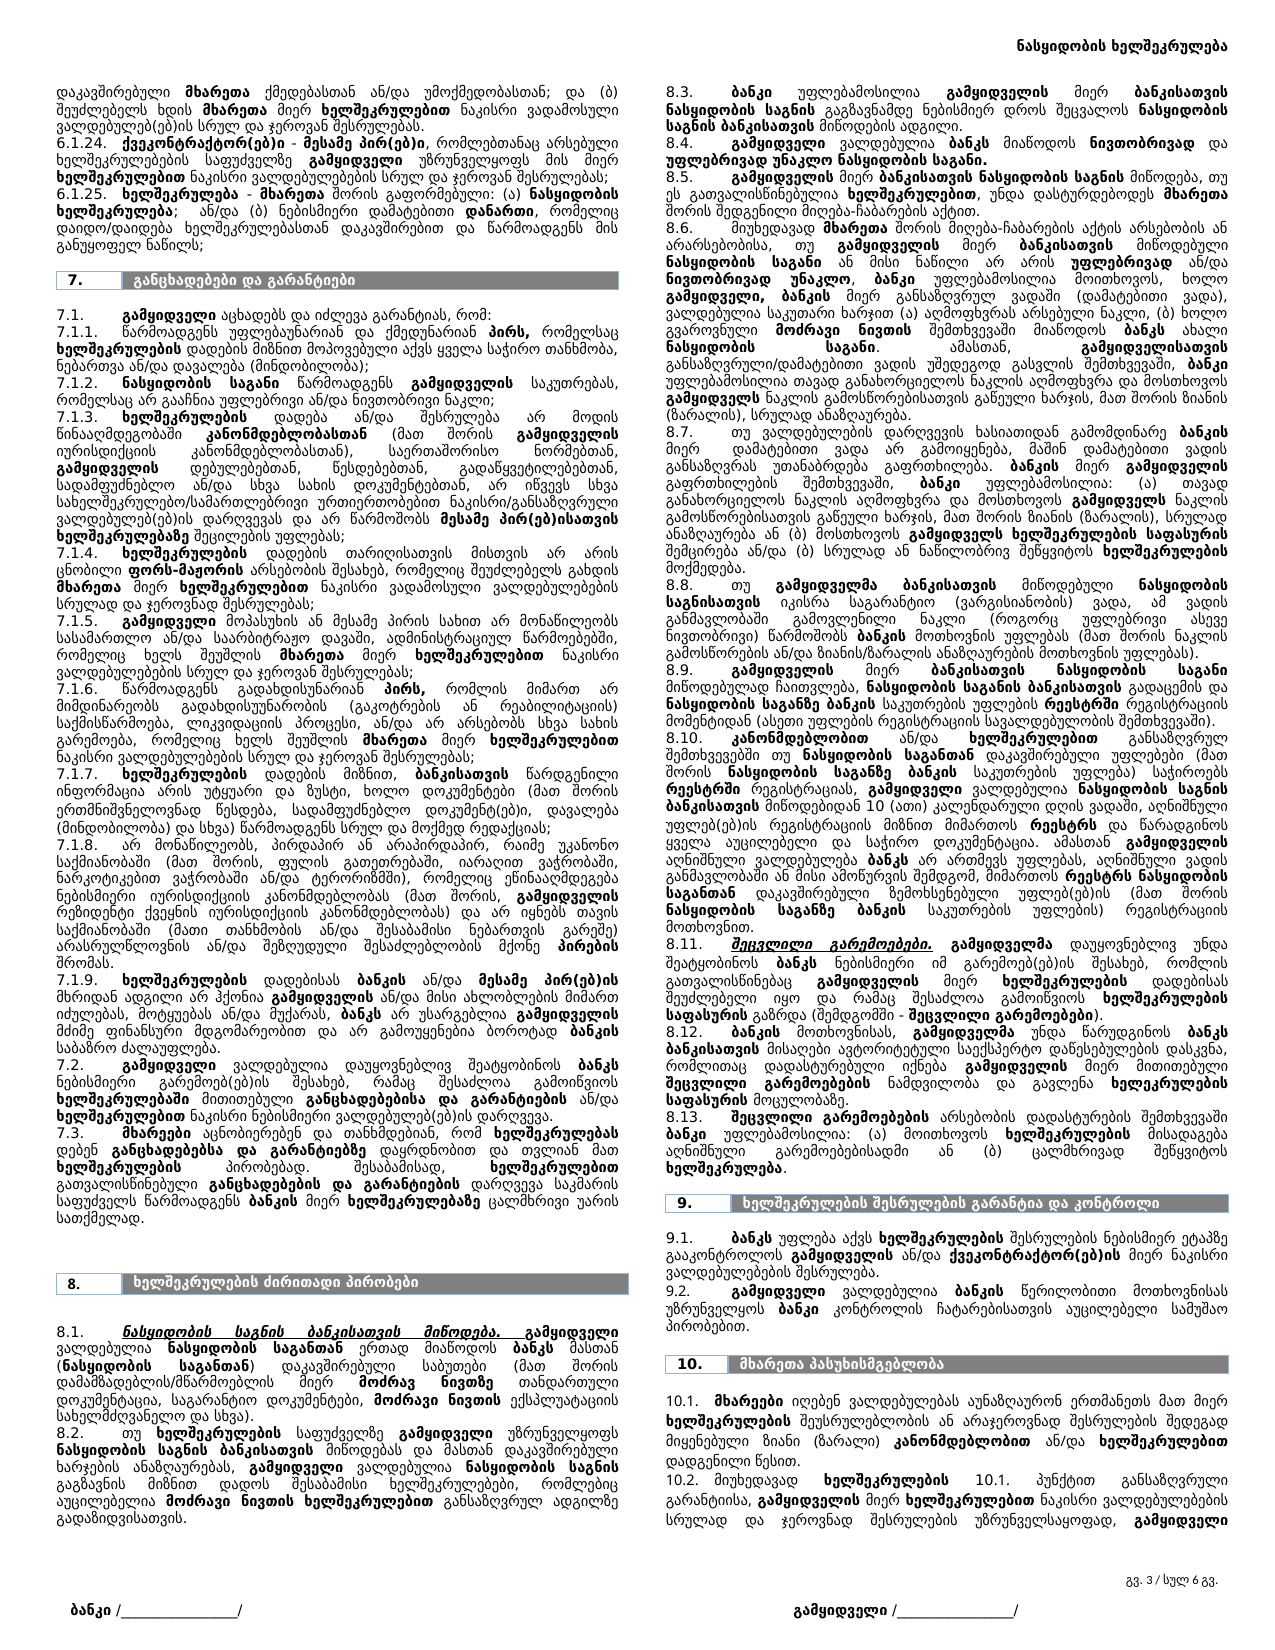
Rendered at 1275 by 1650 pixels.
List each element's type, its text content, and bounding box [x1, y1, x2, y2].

list ხელშეკრულების დადების თარიღისათვის მისთვის არ არის ცნობილი ფორს-მაჟორის არსებობის შესახებ, რომელიც შეუძლებელს გახდის მხარეთა მიერ ხელშეკრულებით ნაკისრი ვადამოსული ვალდებულებების სრულად და ჯეროვნად შესრულებას; [56, 545, 619, 613]
list თუ ვალდებულების დარღვევის ხასიათიდან გამომდინარე ბანკის მიერ დამატებითი ვადა არ გამოიყენება, მაშინ დამატებითი ვადის განსაზღვრას უთანაბრდება გაფრთხილება. ბანკის მიერ გამყიდველის გაფრთხილების შემთხვევაში, ბანკი უფლებამოსილია: (ა) თავად განახორციელოს ნაკლის აღმოფხვრა და მოსთხოვოს გამყიდველს ნაკლის გამოსწორებისათვის გაწეული ხარჯის, მათ შორის ზიანის (ზარალის), სრულად ანაზღაურება ან (ბ) მოსთხოვოს გამყიდველს ხელშეკრულების საფასურის შემცირება ან/და (ბ) სრულად ან ნაწილობრივ შეწყვიტოს ხელშეკრულების მოქმედება. [666, 424, 1228, 577]
list ბანკს უფლება აქვს ხელშეკრულების შესრულების ნებისმიერ ეტაპზე გააკონტროლოს გამყიდველის ან/და ქვეკონტრაქტორ(ებ)ის მიერ ნაკისრი ვალდებულებების შესრულება. [666, 1230, 1228, 1281]
list კანონმდებლობით ან/და ხელშეკრულებით განსაზღვრულ შემთხვევებში თუ ნასყიდობის საგანთან დაკავშირებული უფლებები (მათ შორის ნასყიდობის საგანზე ბანკის საკუთრების უფლება) საჭიროებს რეესტრში რეგისტრაციას, გამყიდველი ვალდებულია ნასყიდობის საგნის ბანკისათვის მიწოდებიდან 10 (ათი) კალენდარული დღის ვადაში, აღნიშნული უფლებ(ებ)ის რეგისტრაციის მიზნით მიმართოს რეესტრს და წარადგინოს ყველა აუცილებელი და საჭირო დოკუმენტაცია. ამასთან გამყიდველის აღნიშნული ვალდებულება ბანკს არ ართმევს უფლებას, აღნიშნული ვადის განმავლობაში ან მისი ამოწურვის შემდგომ, მიმართოს რეესტრს ნასყიდობის საგანთან დაკავშირებული ზემოხსენებული უფლებ(ებ)ის (მათ შორის ნასყიდობის საგანზე ბანკის საკუთრების უფლების) რეგისტრაციის მოთხოვნით. [666, 729, 1228, 936]
list ქვეკონტრაქტორ(ებ)ი - მესამე პირ(ებ)ი, რომლებთანაც არსებული ხელშეკრულებების საფუძველზე გამყიდველი უზრუნველყოფს მის მიერ ხელშეკრულებით ნაკისრი ვალდებულებების სრულ და ჯეროვან შესრულებას; [56, 135, 619, 186]
table_header [666, 1356, 727, 1373]
list გამყიდველის მიერ ბანკისათვის ნასყიდობის საგნის მიწოდება, თუ ეს გათვალისწინებულია ხელშეკრულებით, უნდა დასტურდებოდეს მხარეთა შორის შედგენილი მიღება-ჩაბარების აქტით. [666, 169, 1228, 220]
list თუ ხელშეკრულების საფუძველზე გამყიდველი უზრუნველყოფს ნასყიდობის საგნის ბანკისათვის მიწოდებას და მასთან დაკავშირებული ხარჯების ანაზღაურებას, გამყიდველი ვალდებულია ნასყიდობის საგნის გაგზავნის მიზნით დადოს შესაბამისი ხელშეკრულებები, რომლებიც აუცილებელია მოძრავი ნივთის ხელშეკრულებით განსაზღვრულ ადგილზე გადაზიდვისათვის. [56, 1425, 619, 1527]
list გამყიდველი ვალდებულია დაუყოვნებლივ შეატყობინოს ბანკს ნებისმიერი გარემოებ(ებ)ის შესახებ, რამაც შესაძლოა გამოიწვიოს ხელშეკრულებაში მითითებული განცხადებებისა და გარანტიების ან/და ხელშეკრულებით ნაკისრი ნებისმიერი ვალდებულებ(ებ)ის დარღვევა. [56, 1057, 619, 1125]
table_header მხარეთა პასუხისმგებლობა [729, 1356, 1228, 1373]
list მხარეები იღებენ ვალდებულებას აუნაზღაურონ ერთმანეთს მათ მიერ ხელშეკრულების შეუსრულებლობის ან არაჯეროვნად შესრულების შედეგად მიყენებული ზიანი (ზარალი) კანონმდებლობით ან/და ხელშეკრულებით დადგენილი წესით. [666, 1391, 1228, 1470]
list არ მონაწილეობს, პირდაპირ ან არაპირდაპირ, რაიმე უკანონო საქმიანობაში (მათ შორის, ფულის გათეთრებაში, იარაღით ვაჭრობაში, ნარკოტიკებით ვაჭრობაში ან/და ტერორიზმში), რომელიც ეწინააღმდეგება ნებისმიერი იურისდიქციის კანონმდებლობას (მათ შორის, გამყიდველის რეზიდენტი ქვეყნის იურისდიქციის კანონმდებლობას) და არ იყნებს თავის საქმიანობაში (მათი თანხმობის ან/და შესაბამისი ნებართვის გარეშე) არასრულწლოვნის ან/და შეზღუდული შესაძლებლობის მქონე პირების შრომას. [56, 836, 619, 972]
list შეცვლილი გარემოებების არსებობის დადასტურების შემთხვევაში ბანკი უფლებამოსილია: (ა) მოითხოვოს ხელშეკრულების მისადაგება აღნიშნული გარემოებებისადმი ან (ბ) ცალმხრივად შეწყვიტოს ხელშეკრულება. [666, 1109, 1228, 1177]
list ბანკის მოთხოვნისას, გამყიდველმა უნდა წარუდგინოს ბანკს ბანკისათვის მისაღები ავტორიტეტული საექსპერტო დაწესებულების დასკვნა, რომლითაც დადასტურებული იქნება გამყიდველის მიერ მითითებული შეცვლილი გარემოებების ნამდვილობა და გავლენა ხელეკრულების საფასურის მოცულობაზე. [666, 1024, 1228, 1109]
list ნასყიდობის საგანი წარმოადგენს გამყიდველის საკუთრებას, რომელსაც არ გააჩნია უფლებრივი ან/და ნივთობრივი ნაკლი; [56, 375, 619, 409]
list გამყიდველი ვალდებულია ბანკის წერილობითი მოთხოვნისას უზრუნველყოს ბანკი კონტროლის ჩატარებისათვის აუცილებელი სამუშაო პირობებით. [666, 1281, 1228, 1335]
list წარმოადგენს გადახდისუნარიან პირს, რომლის მიმართ არ მიმდინარეობს გადახდისუუნარობის (გაკოტრების ან რეაბილიტაციის) საქმისწარმოება, ლიკვიდაციის პროცესი, ან/და არ არსებობს სხვა სახის გარემოება, რომელიც ხელს შეუშლის მხარეთა მიერ ხელშეკრულებით ნაკისრი ვალდებულებების სრულ და ჯეროვან შესრულებას; [56, 681, 619, 766]
list მიუხედავად მხარეთა შორის მიღება-ჩაბარების აქტის არსებობის ან არარსებობისა, თუ გამყიდველის მიერ ბანკისათვის მიწოდებული ნასყიდობის საგანი ან მისი ნაწილი არ არის უფლებრივად ან/და ნივთობრივად უნაკლო, ბანკი უფლებამოსილია მოითხოვოს, ხოლო გამყიდველი, ბანკის მიერ განსაზღვრულ ვადაში (დამატებითი ვადა), ვალდებულია საკუთარი ხარჯით (ა) აღმოფხვრას არსებული ნაკლი, (ბ) ხოლო გვაროვნული მოძრავი ნივთის შემთხვევაში მიაწოდოს ბანკს ახალი ნასყიდობის საგანი. ამასთან, გამყიდველისათვის განსაზღვრული/დამატებითი ვადის უშედეგოდ გასვლის შემთხვევაში, ბანკი უფლებამოსილია თავად განახორციელოს ნაკლის აღმოფხვრა და მოსთხოვოს გამყიდველს ნაკლის გამოსწორებისათვის გაწეული ხარჯის, მათ შორის ზიანის (ზარალის), სრულად ანაზღაურება. [666, 220, 1228, 424]
list გამყიდველი ვალდებულია ბანკს მიაწოდოს ნივთობრივად და უფლებრივად უნაკლო ნასყიდობის საგანი. [666, 135, 1228, 169]
list გამყიდველის მიერ ბანკისათვის ნასყიდობის საგანი მიწოდებულად ჩაითვლება, ნასყიდობის საგანის ბანკისათვის გადაცემის და ნასყიდობის საგანზე ბანკის საკუთრების უფლების რეესტრში რეგისტრაციის მომენტიდან (ასეთი უფლების რეგისტრაციის სავალდებულობის შემთხვევაში). [666, 662, 1228, 729]
list თუ გამყიდველმა ბანკისათვის მიწოდებული ნასყიდობის საგნისათვის იკისრა საგარანტიო (ვარგისიანობის) ვადა, ამ ვადის განმავლობაში გამოვლენილი ნაკლი (როგორც უფლებრივი ასევე ნივთობრივი) წარმოშობს ბანკის მოთხოვნის უფლებას (მათ შორის ნაკლის გამოსწორების ან/და ზიანის/ზარალის ანაზღაურების მოთხოვნის უფლებას). [666, 577, 1228, 662]
table_header [57, 272, 121, 289]
list ხელშეკრულება - მხარეთა შორის გაფორმებული: (ა) ნასყიდობის ხელშეკრულება; ან/და (ბ) ნებისმიერი დამატებითი დანართი, რომელიც დაიდო/დაიდება ხელშეკრულებასთან დაკავშირებით და წარმოადგენს მის განუყოფელ ნაწილს; [56, 186, 619, 254]
table_header განცხადებები და გარანტიები [123, 272, 618, 289]
list ხელშეკრულების დადებისას ბანკის ან/და მესამე პირ(ებ)ის მხრიდან ადგილი არ ჰქონია გამყიდველის ან/და მისი ახლობლების მიმართ იძულებას, მოტყუებას ან/და მუქარას, ბანკს არ უსარგებლია გამყიდველის მძიმე ფინანსური მდგომარეობით და არ გამოუყენებია ბოროტად ბანკის საბაზრო ძალაუფლება. [56, 972, 619, 1057]
list წარმოადგენს უფლებაუნარიან და ქმედუნარიან პირს, რომელსაც ხელშეკრულების დადების მიზნით მოპოვებული აქვს ყველა საჭირო თანხმობა, ნებართვა ან/და დავალება (მინდობილობა); [56, 324, 619, 375]
list ბანკი უფლებამოსილია გამყიდველის მიერ ბანკისათვის ნასყიდობის საგნის გაგზავნამდე ნებისმიერ დროს შეცვალოს ნასყიდობის საგნის ბანკისათვის მიწოდების ადგილი. [666, 84, 1228, 135]
table_header ხელშეკრულების ძირითადი პირობები [123, 1274, 628, 1294]
table_header [666, 1195, 730, 1212]
table_header ხელშეკრულების შესრულების გარანტია და კონტროლი [732, 1195, 1228, 1212]
list შეცვლილი გარემოებები. გამყიდველმა დაუყოვნებლივ უნდა შეატყობინოს ბანკს ნებისმიერი იმ გარემოებ(ებ)ის შესახებ, რომლის გათვალისწინებაც გამყიდველის მიერ ხელშეკრულების დადებისას შეუძლებელი იყო და რამაც შესაძლოა გამოიწვიოს ხელშეკრულების საფასურის გაზრდა (შემდგომში - შეცვლილი გარემოებები). [666, 936, 1228, 1024]
list ხელშეკრულების დადება ან/და შესრულება არ მოდის წინააღმდეგობაში კანონმდებლობასთან (მათ შორის გამყიდველის იურისდიქციის კანონმდებლობასთან), საერთაშორისო ნორმებთან, გამყიდველის დებულებებთან, წესდებებთან, გადაწყვეტილებებთან, სადამფუძნებლო ან/და სხვა სახის დოკუმენტებთან, არ იწვევს სხვა სახელშეკრულებო/სამართლებრივი ურთიერთობებით ნაკისრი/განსაზღვრული ვალდებულებ(ებ)ის დარღვევას და არ წარმოშობს მესამე პირ(ებ)ისათვის ხელშეკრულებაზე შეცილების უფლებას; [56, 409, 619, 545]
table_header [57, 1274, 121, 1294]
list ხელშეკრულების დადების მიზნით, ბანკისათვის წარდგენილი ინფორმაცია არის უტყუარი და ზუსტი, ხოლო დოკუმენტები (მათ შორის ერთმნიშვნელოვნად წესდება, სადამფუძნებლო დოკუმენტ(ებ)ი, დავალება (მინდობილობა) და სხვა) წარმოადგენს სრულ და მოქმედ რედაქციას; [56, 766, 619, 836]
list გამყიდველი მოპასუხის ან მესამე პირის სახით არ მონაწილეობს სასამართლო ან/და საარბიტრაჟო დავაში, ადმინისტრაციულ წარმოებებში, რომელიც ხელს შეუშლის მხარეთა მიერ ხელშეკრულებით ნაკისრი ვალდებულებების სრულ და ჯეროვან შესრულებას; [56, 613, 619, 681]
list ნასყიდობის საგნის ბანკისათვის მიწოდება. გამყიდველი ვალდებულია ნასყიდობის საგანთან ერთად მიაწოდოს ბანკს მასთან (ნასყიდობის საგანთან) დაკავშირებული საბუთები (მათ შორის დამამზადებლის/მწარმოებლის მიერ მოძრავ ნივთზე თანდართული დოკუმენტაცია, საგარანტიო დოკუმენტები, მოძრავი ნივთის ექსპლუატაციის სახელმძღვანელო და სხვა). [56, 1323, 619, 1425]
list გამყიდველი აცხადებს და იძლევა გარანტიას, რომ: [56, 307, 619, 324]
list მხარეები აცნობიერებენ და თანხმდებიან, რომ ხელშეკრულებას დებენ განცხადებებსა და გარანტიებზე დაყრდნობით და თვლიან მათ ხელშეკრულების პირობებად. შესაბამისად, ხელშეკრულებით გათვალისწინებული განცხადებების და გარანტიების დარღვევა საკმარის საფუძველს წარმოადგენს ბანკის მიერ ხელშეკრულებაზე ცალმხრივი უარის სათქმელად. [56, 1125, 619, 1227]
